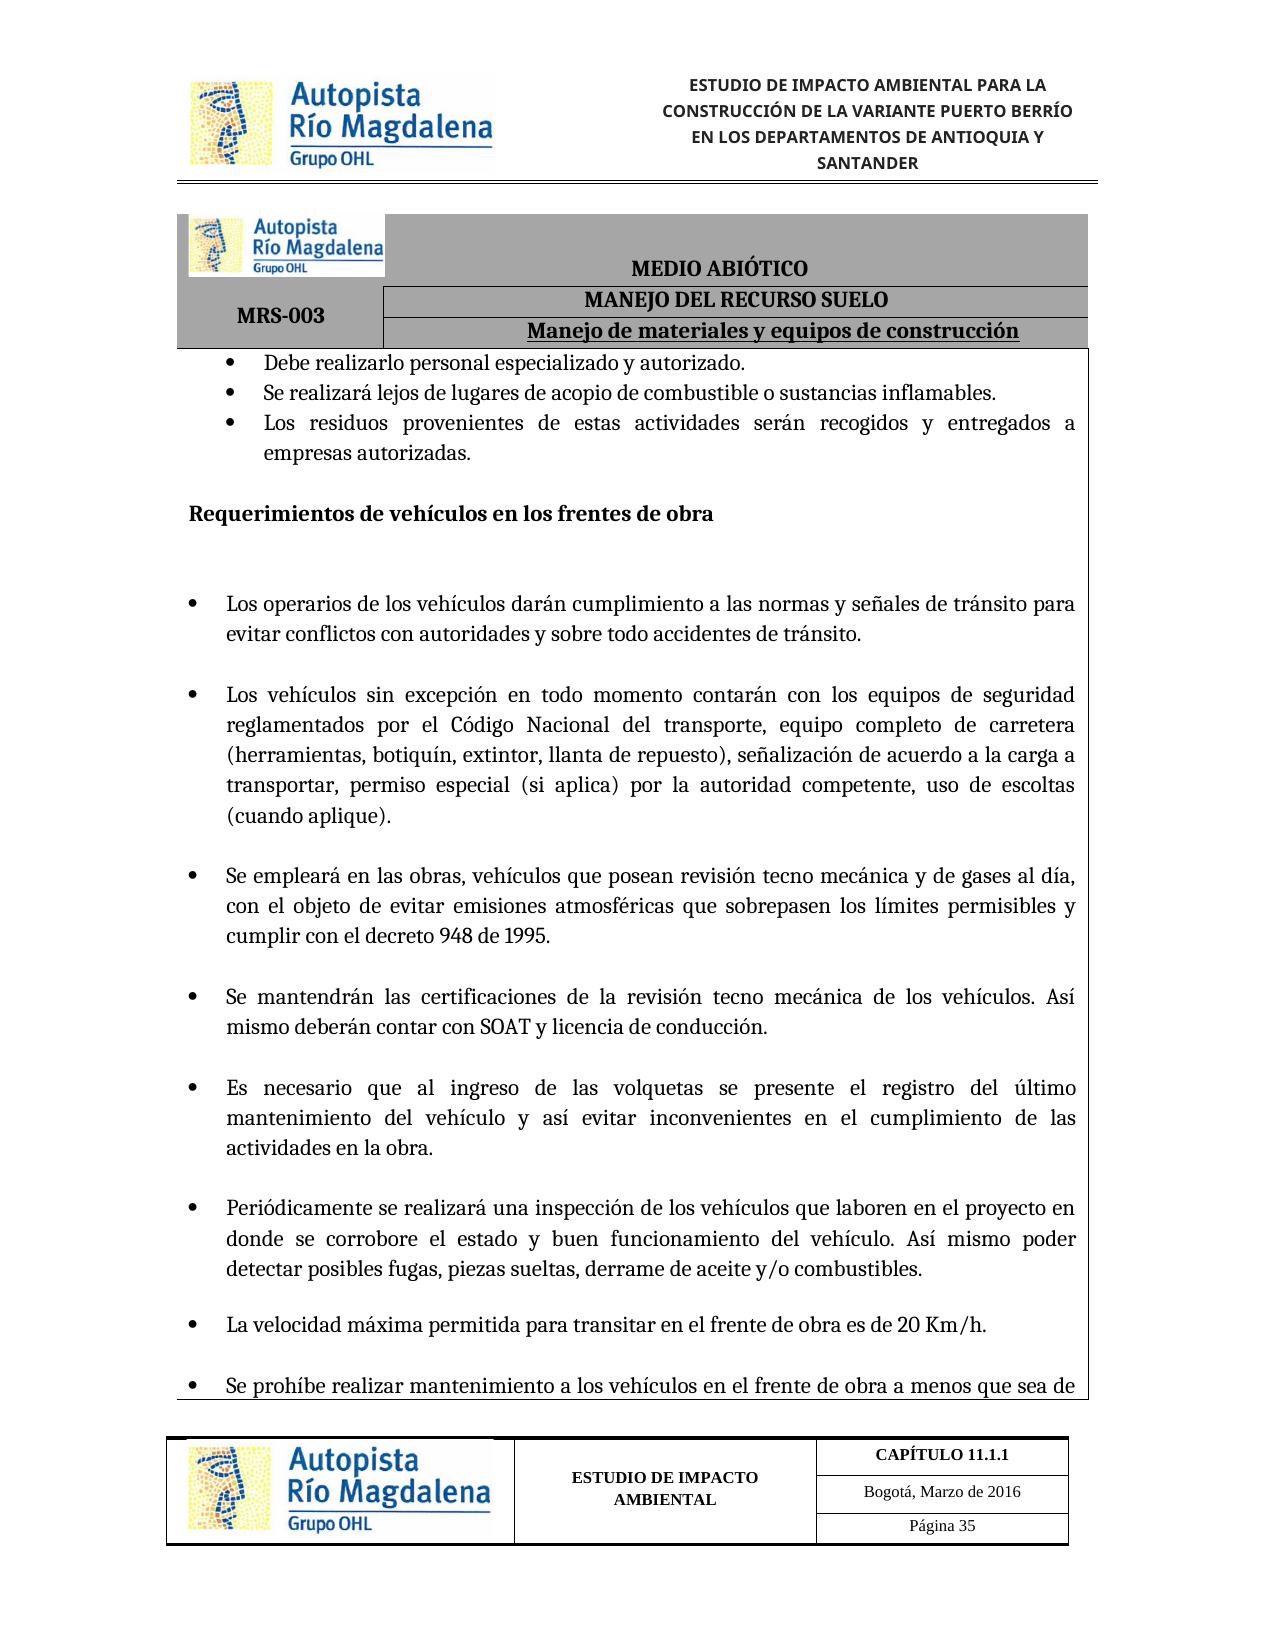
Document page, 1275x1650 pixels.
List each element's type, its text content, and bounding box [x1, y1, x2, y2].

picture [188, 213, 385, 277]
table_cell MRS-003 [177, 286, 383, 348]
picture [188, 74, 496, 173]
table_cell MANEJO DEL RECURSO SUELO [384, 287, 1088, 317]
table_cell Manejo de materiales y equipos de construcción [384, 318, 1088, 348]
picture [186, 1439, 494, 1538]
table_header MEDIO ABIÓTICO [177, 214, 1088, 286]
